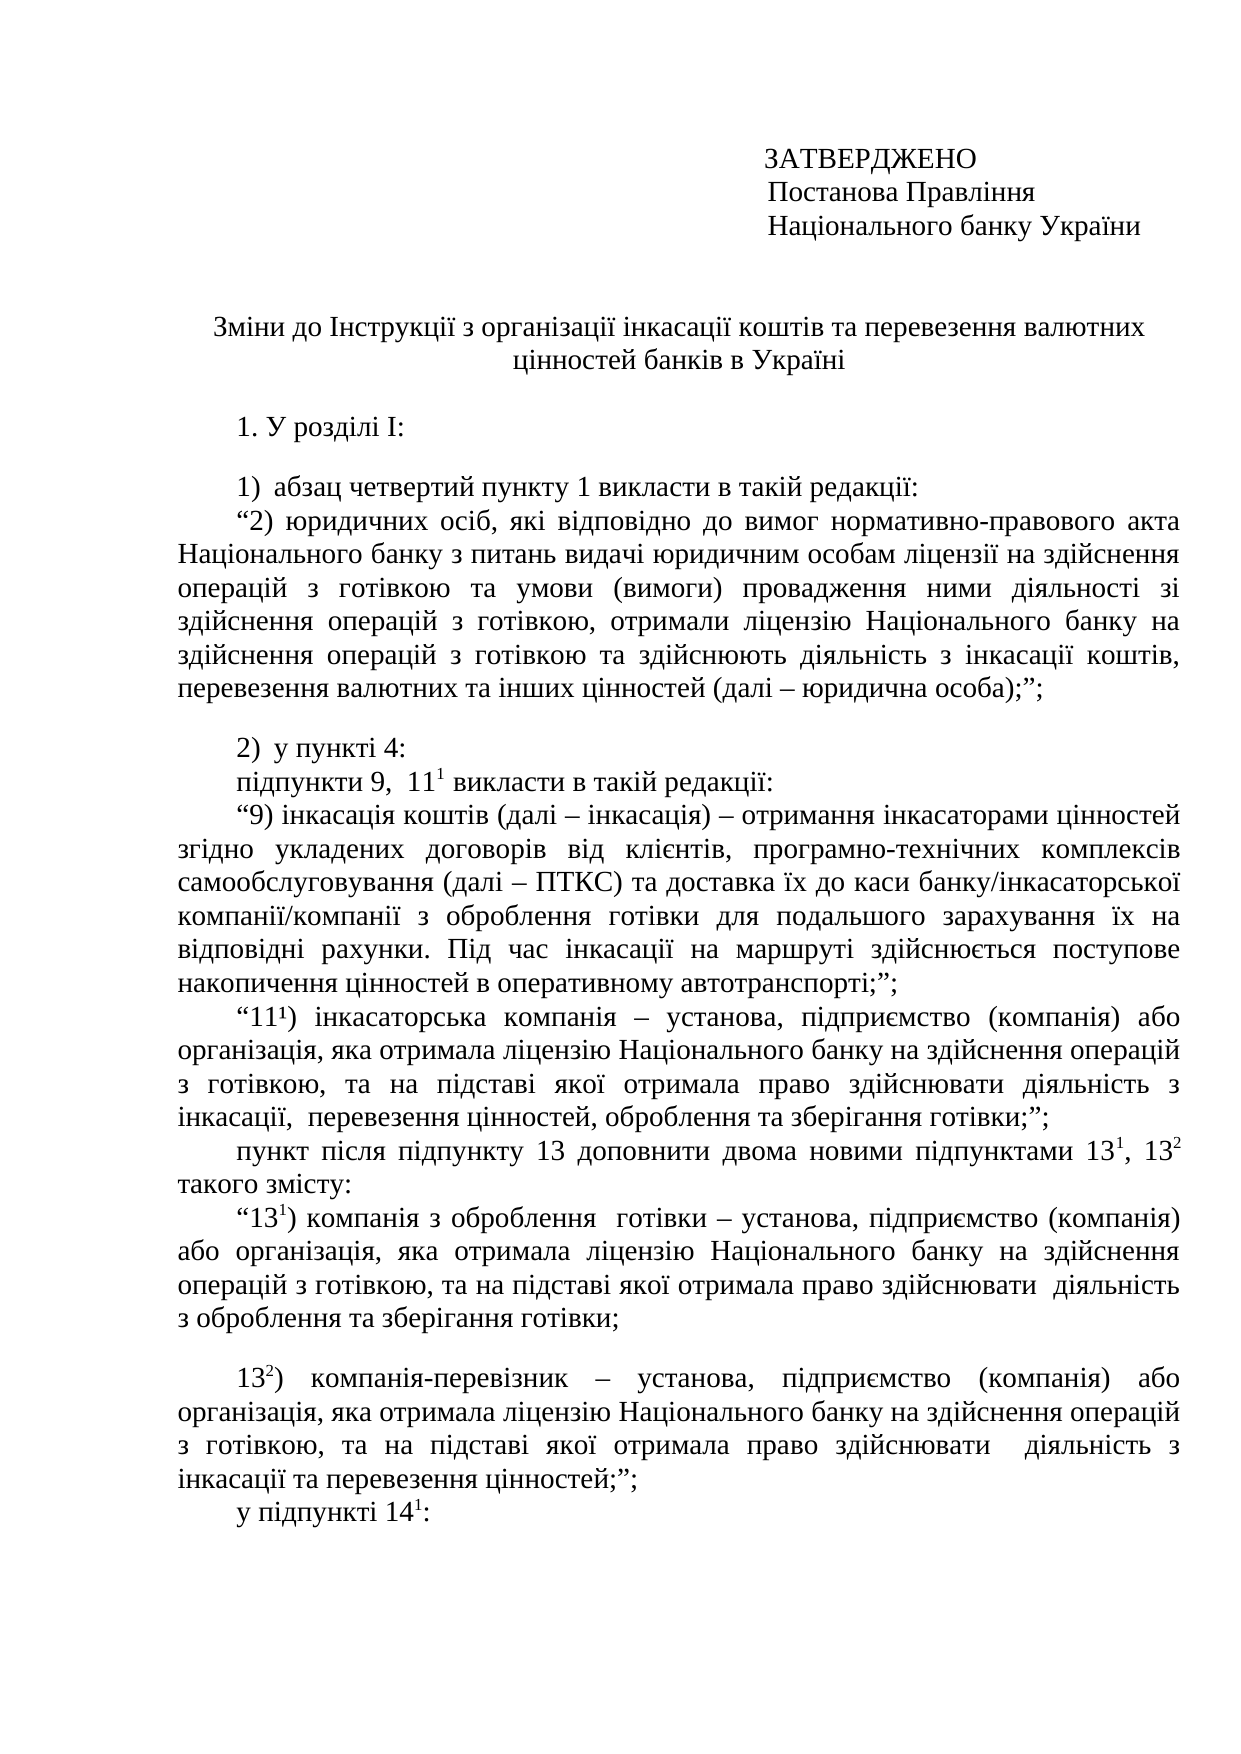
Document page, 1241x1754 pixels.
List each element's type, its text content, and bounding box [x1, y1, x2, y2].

list “131) компанія з оброблення готівки – установа, підприємство (компанія) або організація, яка отримала ліцензію Національного банку на здійснення операцій з готівкою, та на підставі якої отримала право здійснювати діяльність з оброблення та зберігання готівки; [177, 1200, 1181, 1334]
list “9) інкасація коштів (далі – інкасація) – отримання інкасаторами цінностей згідно укладених договорів від клієнтів, програмно-технічних комплексів самообслуговування (далі – ПТКС) та доставка їх до каси банку/інкасаторської компанії/компанії з оброблення готівки для подальшого зарахування їх на відповідні рахунки. Під час інкасації на маршруті здійснюється поступове накопичення цінностей в оперативному автотранспорті;”; [177, 797, 1181, 999]
list у підпункті 141: [177, 1494, 1181, 1528]
list 1. У розділі І: [236, 409, 1181, 443]
list у пункті 4: [236, 730, 1181, 764]
text Зміни до Інструкції з організації інкасації коштів та перевезення валютних цінностей банків в Україні [177, 309, 1181, 376]
list пункт після підпункту 13 доповнити двома новими підпунктами 131, 132 такого змісту: [177, 1133, 1181, 1200]
text Національного банку України [177, 208, 1181, 242]
list “2) юридичних осіб, які відповідно до вимог нормативно-правового акта Національного банку з питань видачі юридичним особам ліцензії на здійснення операцій з готівкою та умови (вимоги) провадження ними діяльності зі здійснення операцій з готівкою, отримали ліцензію Національного банку на здійснення операцій з готівкою та здійснюють діяльність з інкасації коштів, перевезення валютних та інших цінностей (далі – юридична особа);”; [177, 503, 1181, 704]
list 132) компанія-перевізник – установа, підприємство (компанія) або організація, яка отримала ліцензію Національного банку на здійснення операцій з готівкою, та на підставі якої отримала право здійснювати діяльність з інкасації та перевезення цінностей;”; [177, 1360, 1181, 1494]
list абзац четвертий пункту 1 викласти в такій редакції: [236, 469, 1181, 503]
text Постанова Правління [177, 174, 1181, 208]
list “11¹) інкасаторська компанія – установа, підприємство (компанія) або організація, яка отримала ліцензію Національного банку на здійснення операцій з готівкою, та на підставі якої отримала право здійснювати діяльність з інкасації, перевезення цінностей, оброблення та зберігання готівки;”; [177, 999, 1181, 1133]
list підпункти 9, 111 викласти в такій редакції: [177, 764, 1181, 797]
text ЗАТВЕРДЖЕНО [177, 141, 1181, 174]
